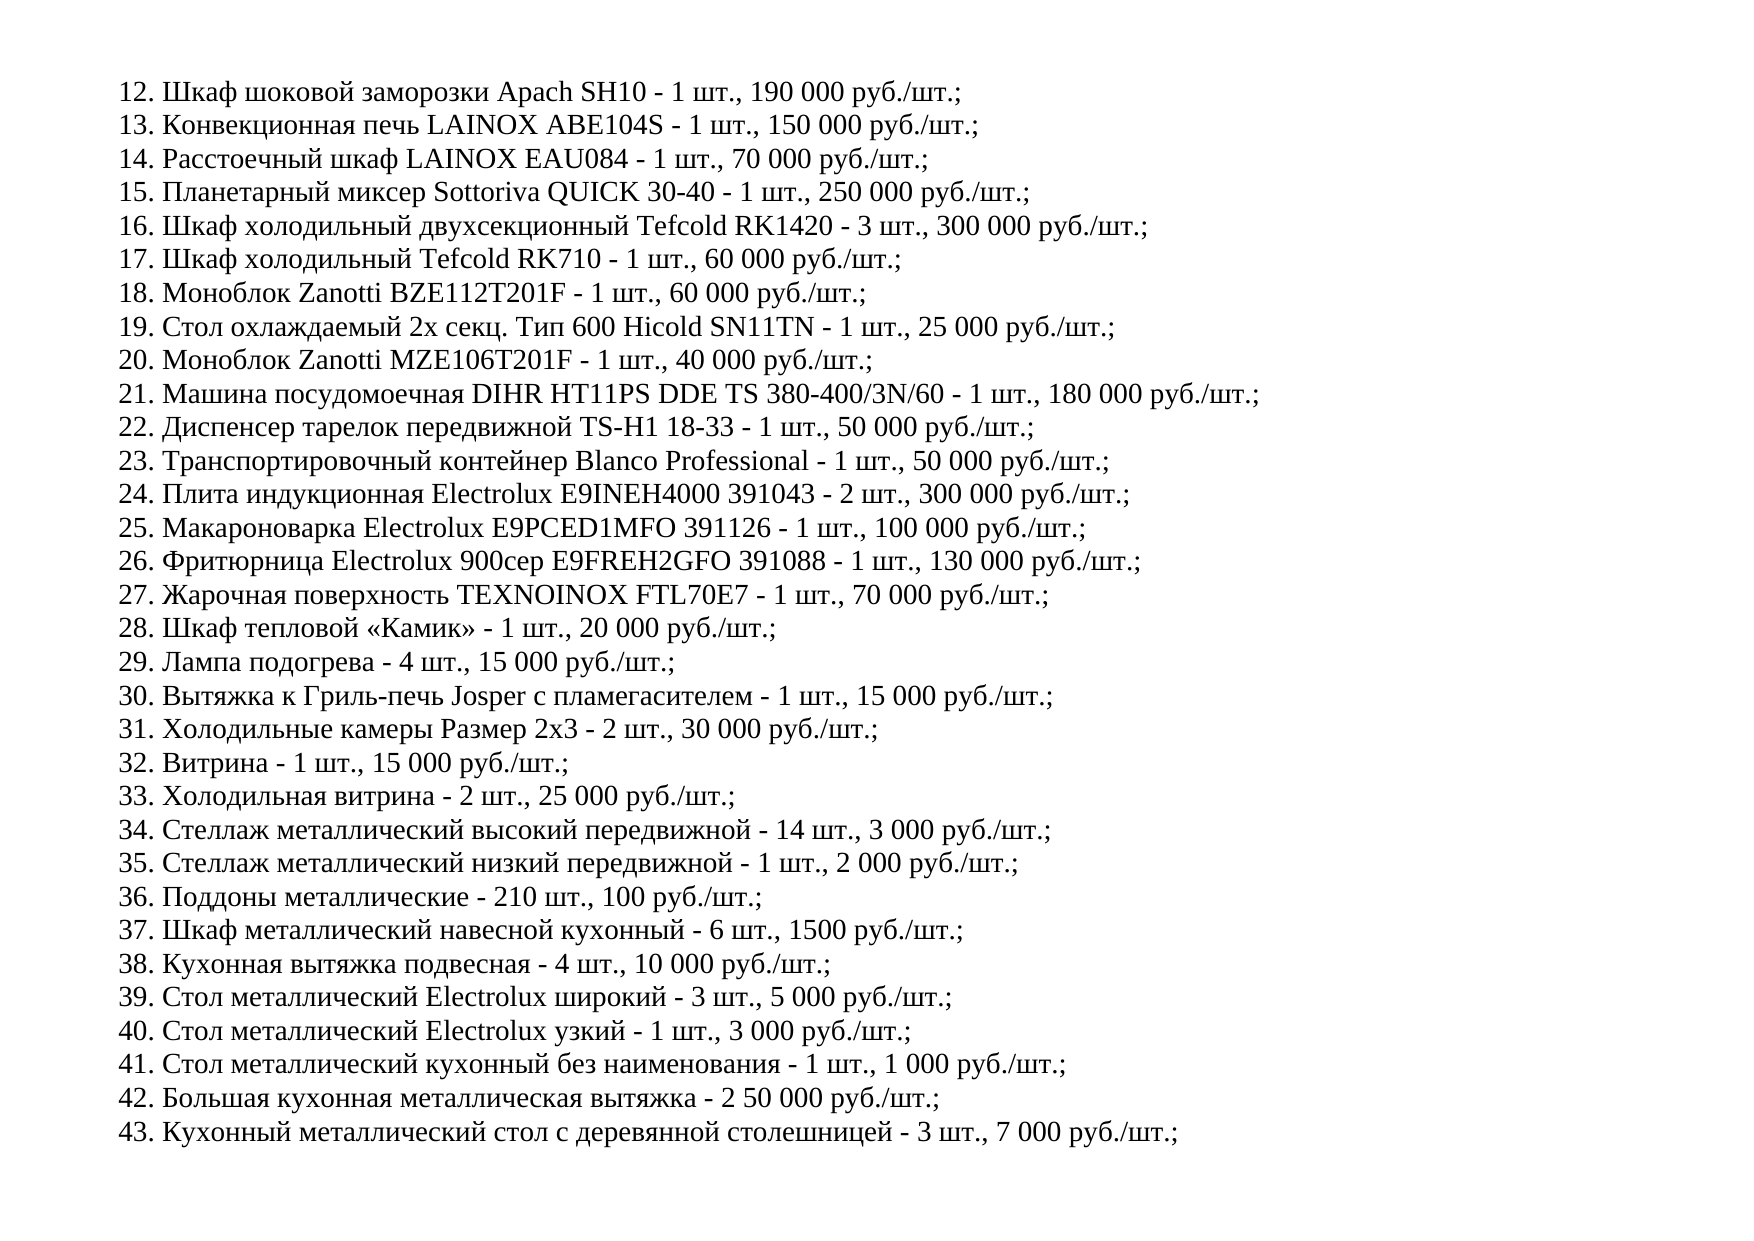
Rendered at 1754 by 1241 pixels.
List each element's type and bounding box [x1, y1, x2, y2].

text [118, 74, 1683, 1147]
